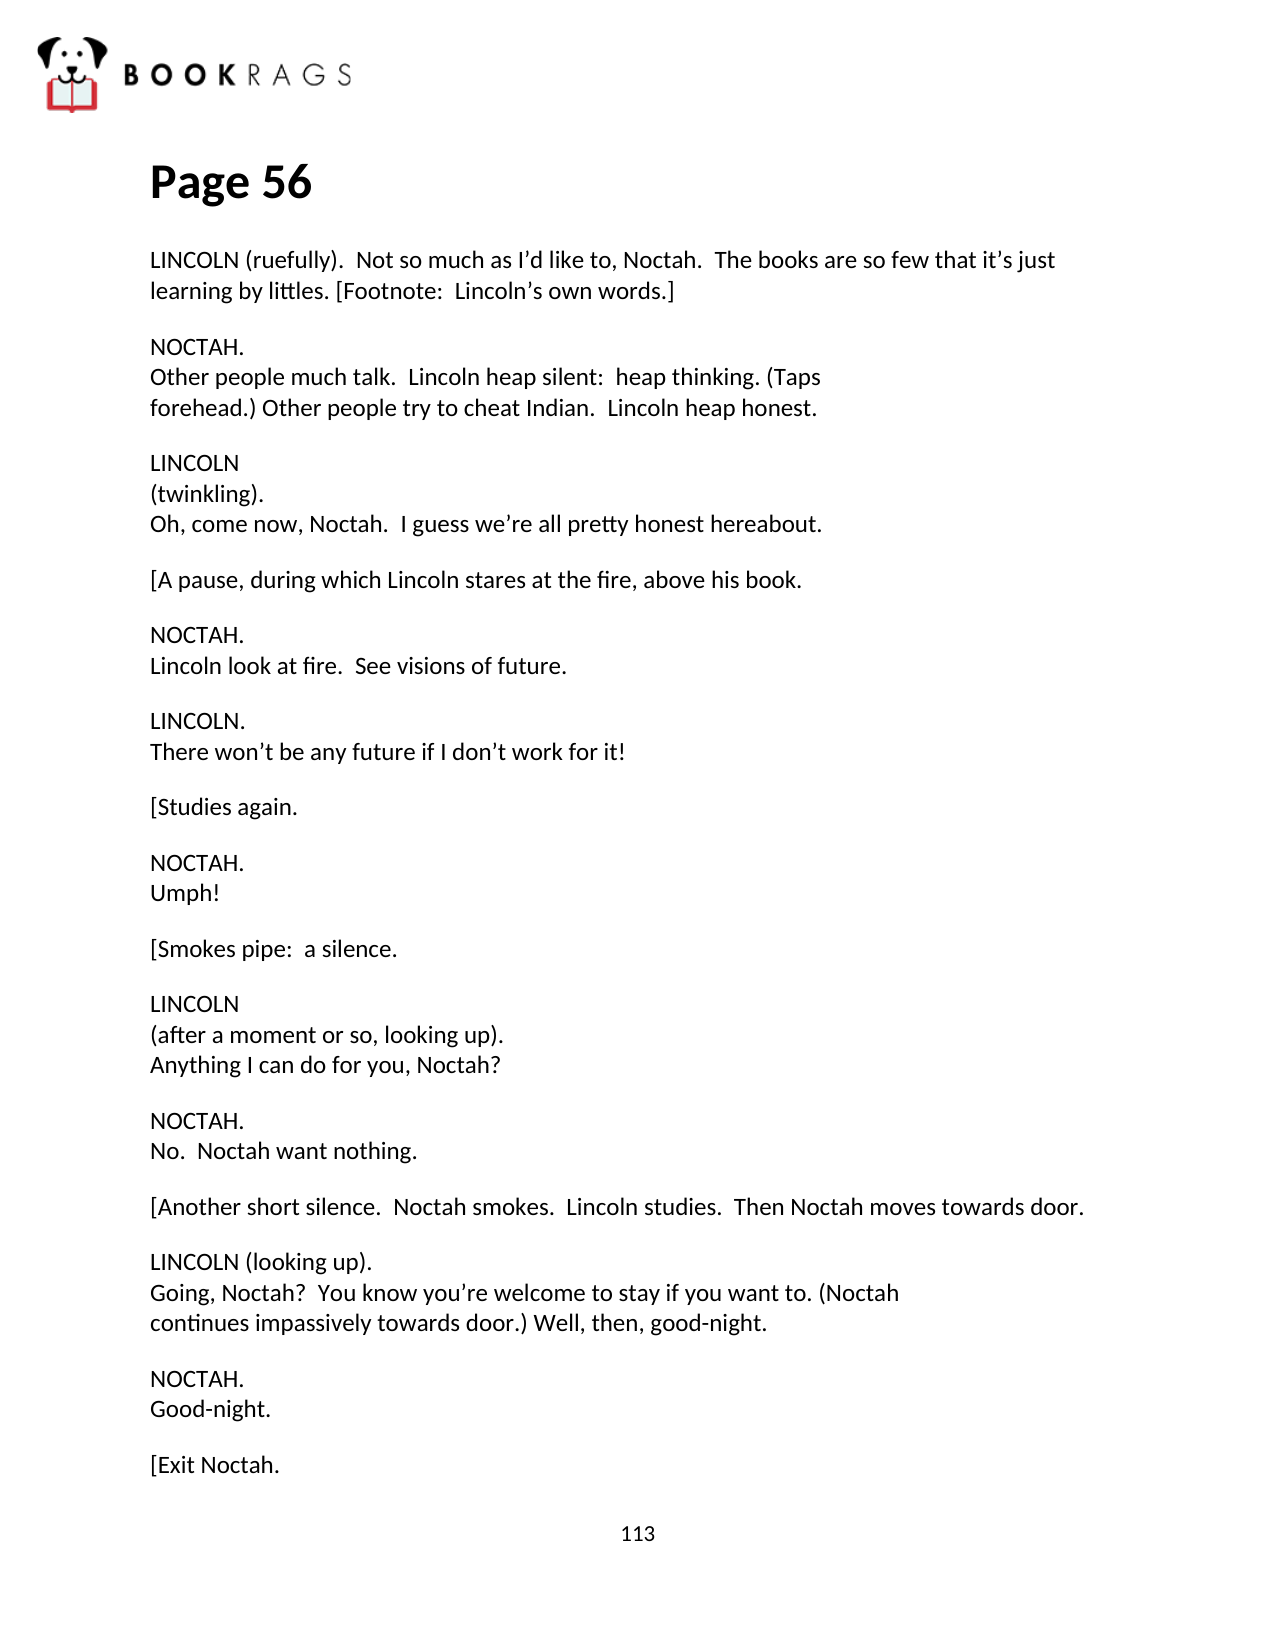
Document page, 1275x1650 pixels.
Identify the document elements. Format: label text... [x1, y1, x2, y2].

text NOCTAH. No. Noctah want nothing. [150, 1105, 1125, 1166]
text LINCOLN. There won’t be any future if I don’t work for it! [150, 705, 1125, 766]
text Page 56 [150, 150, 1125, 211]
text NOCTAH. Umph! [150, 847, 1125, 908]
text [Studies again. [150, 791, 1125, 822]
text [A pause, during which Lincoln stares at the fire, above his book. [150, 564, 1125, 594]
text LINCOLN (ruefully). Not so much as I’d like to, Noctah. The books are so few that it’s just learning by littles. [Footnote: Lincoln’s own words.] [150, 244, 1125, 306]
text [Another short silence. Noctah smokes. Lincoln studies. Then Noctah moves towards door. [150, 1191, 1125, 1222]
text LINCOLN (after a moment or so, looking up). Anything I can do for you, Noctah? [150, 988, 1125, 1080]
text NOCTAH. Lincoln look at fire. See visions of future. [150, 619, 1125, 680]
text [Exit Noctah. [150, 1449, 1125, 1480]
text LINCOLN (twinkling). Oh, come now, Noctah. I guess we’re all pretty honest hereabout. [150, 447, 1125, 539]
text NOCTAH. Good-night. [150, 1363, 1125, 1424]
text [Smokes pipe: a silence. [150, 933, 1125, 963]
text LINCOLN (looking up). Going, Noctah? You know you’re welcome to stay if you want to. (Noctah continues impassively towards door.) Well, then, good-night. [150, 1247, 1125, 1338]
picture [37, 37, 351, 113]
text NOCTAH. Other people much talk. Lincoln heap silent: heap thinking. (Taps forehead.) Other people try to cheat Indian. Lincoln heap honest. [150, 331, 1125, 422]
